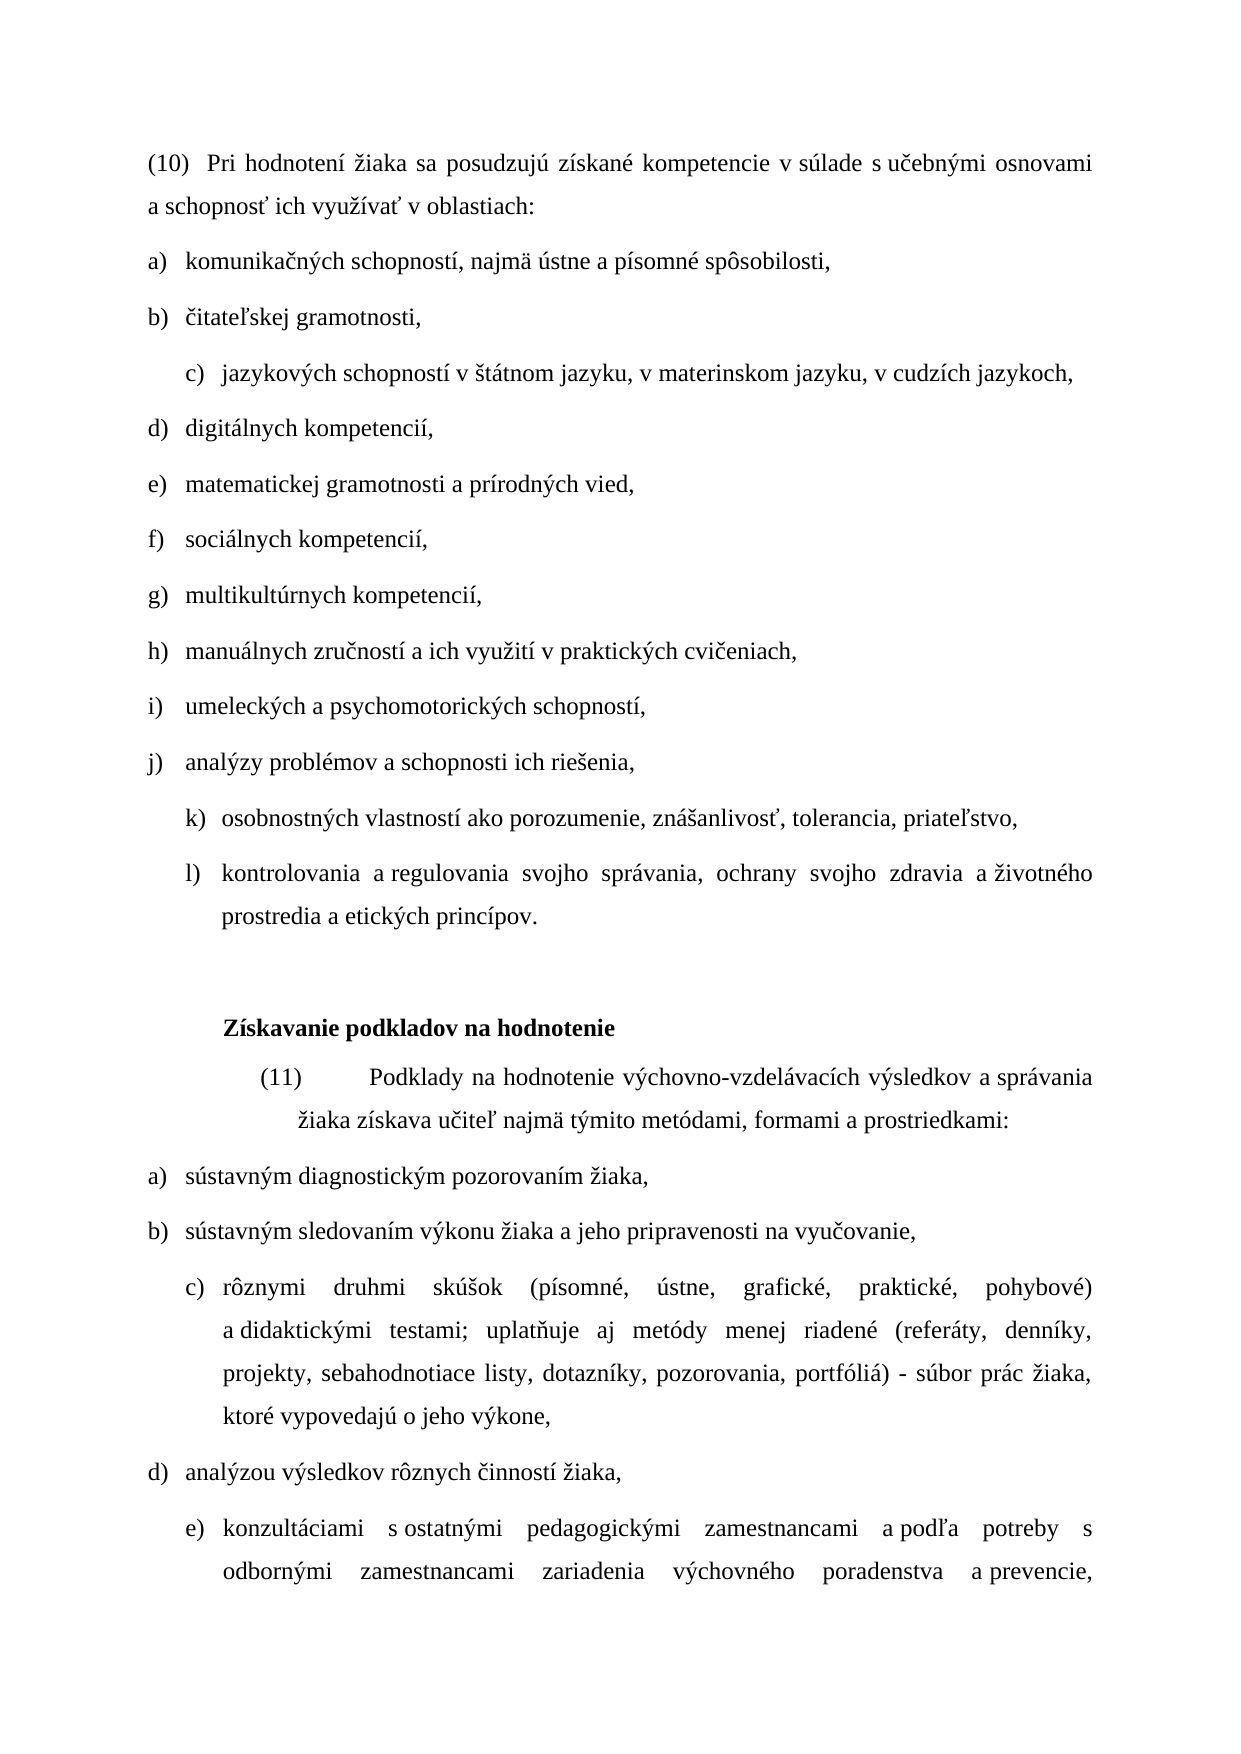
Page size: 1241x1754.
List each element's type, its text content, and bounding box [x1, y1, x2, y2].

list matematickej gramotnosti a prírodných vied, [148, 469, 1093, 498]
list jazykových schopností v štátnom jazyku, v materinskom jazyku, v cudzích jazykoch, [185, 358, 1093, 386]
list digitálnych kompetencií, [148, 413, 1093, 442]
list čitateľskej gramotnosti, [148, 302, 1093, 331]
subtitle Získavanie podkladov na hodnotenie [148, 969, 1093, 1041]
list analýzy problémov a schopnosti ich riešenia, [148, 747, 1093, 776]
list manuálnych zručností a ich využití v praktických cvičeniach, [148, 636, 1093, 664]
list analýzou výsledkov rôznych činností žiaka, [148, 1457, 1093, 1486]
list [185, 1513, 1093, 1584]
list rôznymi druhmi skúšok (písomné, ústne, grafické, praktické, pohybové) a didaktickými testami; uplatňuje aj metódy menej riadené (referáty, denníky, projekty, sebahodnotiace listy, dotazníky, pozorovania, portfóliá) - súbor prác žiaka, ktoré vypovedajú o jeho výkone, [185, 1272, 1093, 1430]
list sociálnych kompetencií, [148, 524, 1093, 553]
list Pri hodnotení žiaka sa posudzujú získané kompetencie v súlade s učebnými osnovami a schopnosť ich využívať v oblastiach: [148, 148, 1093, 219]
list sústavným diagnostickým pozorovaním žiaka, [148, 1161, 1093, 1189]
list komunikačných schopností, najmä ústne a písomné spôsobilosti, [148, 246, 1093, 275]
list multikultúrnych kompetencií, [148, 580, 1093, 609]
list sústavným sledovaním výkonu žiaka a jeho pripravenosti na vyučovanie, [148, 1216, 1093, 1245]
list Podklady na hodnotenie výchovno-vzdelávacích výsledkov a správania žiaka získava učiteľ najmä týmito metódami, formami a prostriedkami: [260, 1062, 1093, 1134]
list osobnostných vlastností ako porozumenie, znášanlivosť, tolerancia, priateľstvo, [185, 803, 1093, 831]
list kontrolovania a regulovania svojho správania, ochrany svojho zdravia a životného prostredia a etických princípov. [185, 858, 1093, 930]
list umeleckých a psychomotorických schopností, [148, 691, 1093, 720]
